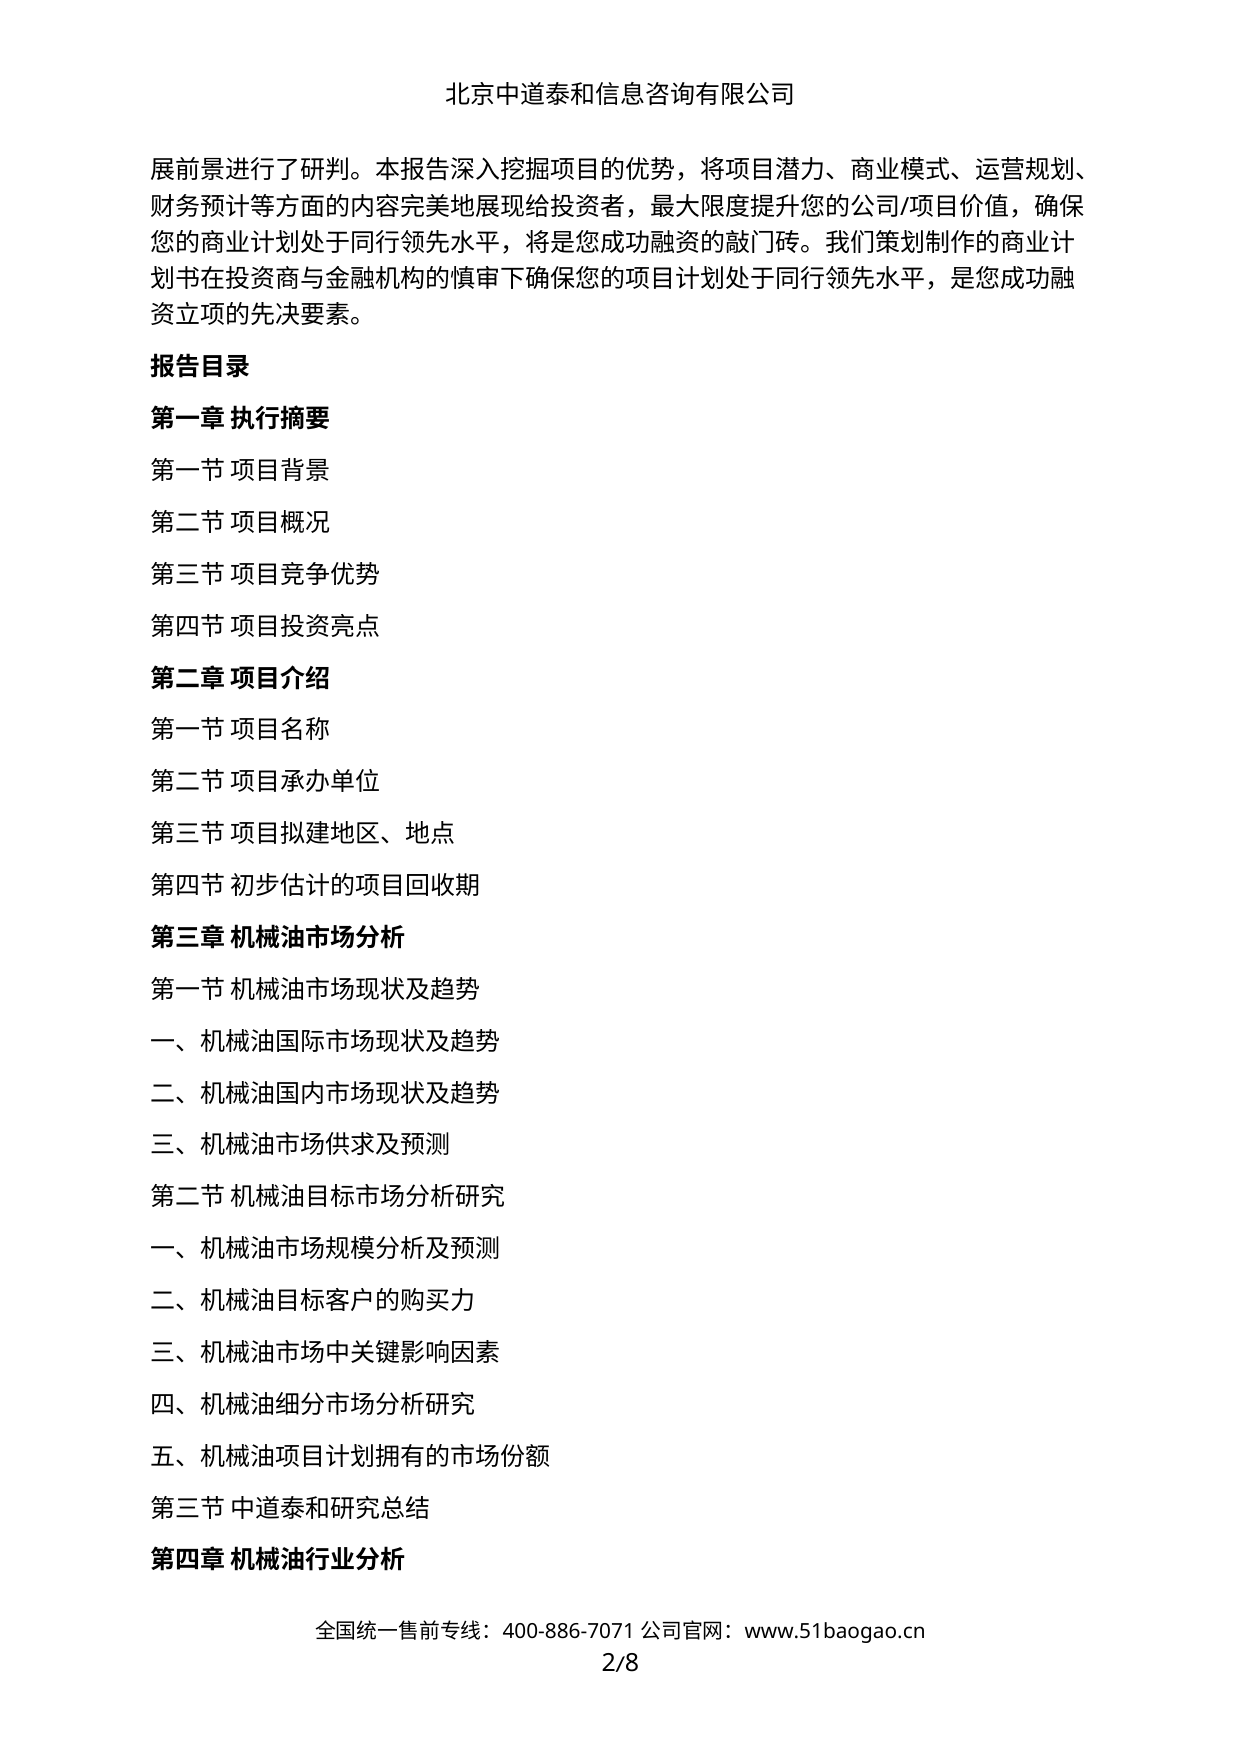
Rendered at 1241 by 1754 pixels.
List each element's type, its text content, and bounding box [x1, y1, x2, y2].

text 第二节 项目承办单位 [150, 762, 1090, 798]
text 第四节 初步估计的项目回收期 [150, 866, 1090, 902]
text 一、机械油市场规模分析及预测 [150, 1229, 1090, 1265]
text 第二节 项目概况 [150, 502, 1090, 539]
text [150, 150, 1090, 331]
text 四、机械油细分市场分析研究 [150, 1384, 1090, 1421]
text 第三节 项目拟建地区、地点 [150, 814, 1090, 850]
text 第四章 机械油行业分析 [150, 1540, 1090, 1576]
text 三、机械油市场供求及预测 [150, 1125, 1090, 1161]
text 一、机械油国际市场现状及趋势 [150, 1021, 1090, 1057]
text 第一节 项目名称 [150, 710, 1090, 746]
text 二、机械油国内市场现状及趋势 [150, 1073, 1090, 1109]
text 第一节 项目背景 [150, 451, 1090, 487]
text 报告目录 [150, 347, 1090, 383]
text 三、机械油市场中关键影响因素 [150, 1332, 1090, 1369]
text 二、机械油目标客户的购买力 [150, 1281, 1090, 1317]
text 第一节 机械油市场现状及趋势 [150, 969, 1090, 1006]
text 第三节 中道泰和研究总结 [150, 1488, 1090, 1524]
text 第三节 项目竞争优势 [150, 554, 1090, 591]
text 第二节 机械油目标市场分析研究 [150, 1177, 1090, 1213]
text 第二章 项目介绍 [150, 658, 1090, 694]
text 第四节 项目投资亮点 [150, 606, 1090, 642]
text 五、机械油项目计划拥有的市场份额 [150, 1436, 1090, 1472]
text 第一章 执行摘要 [150, 399, 1090, 435]
text 第三章 机械油市场分析 [150, 917, 1090, 954]
